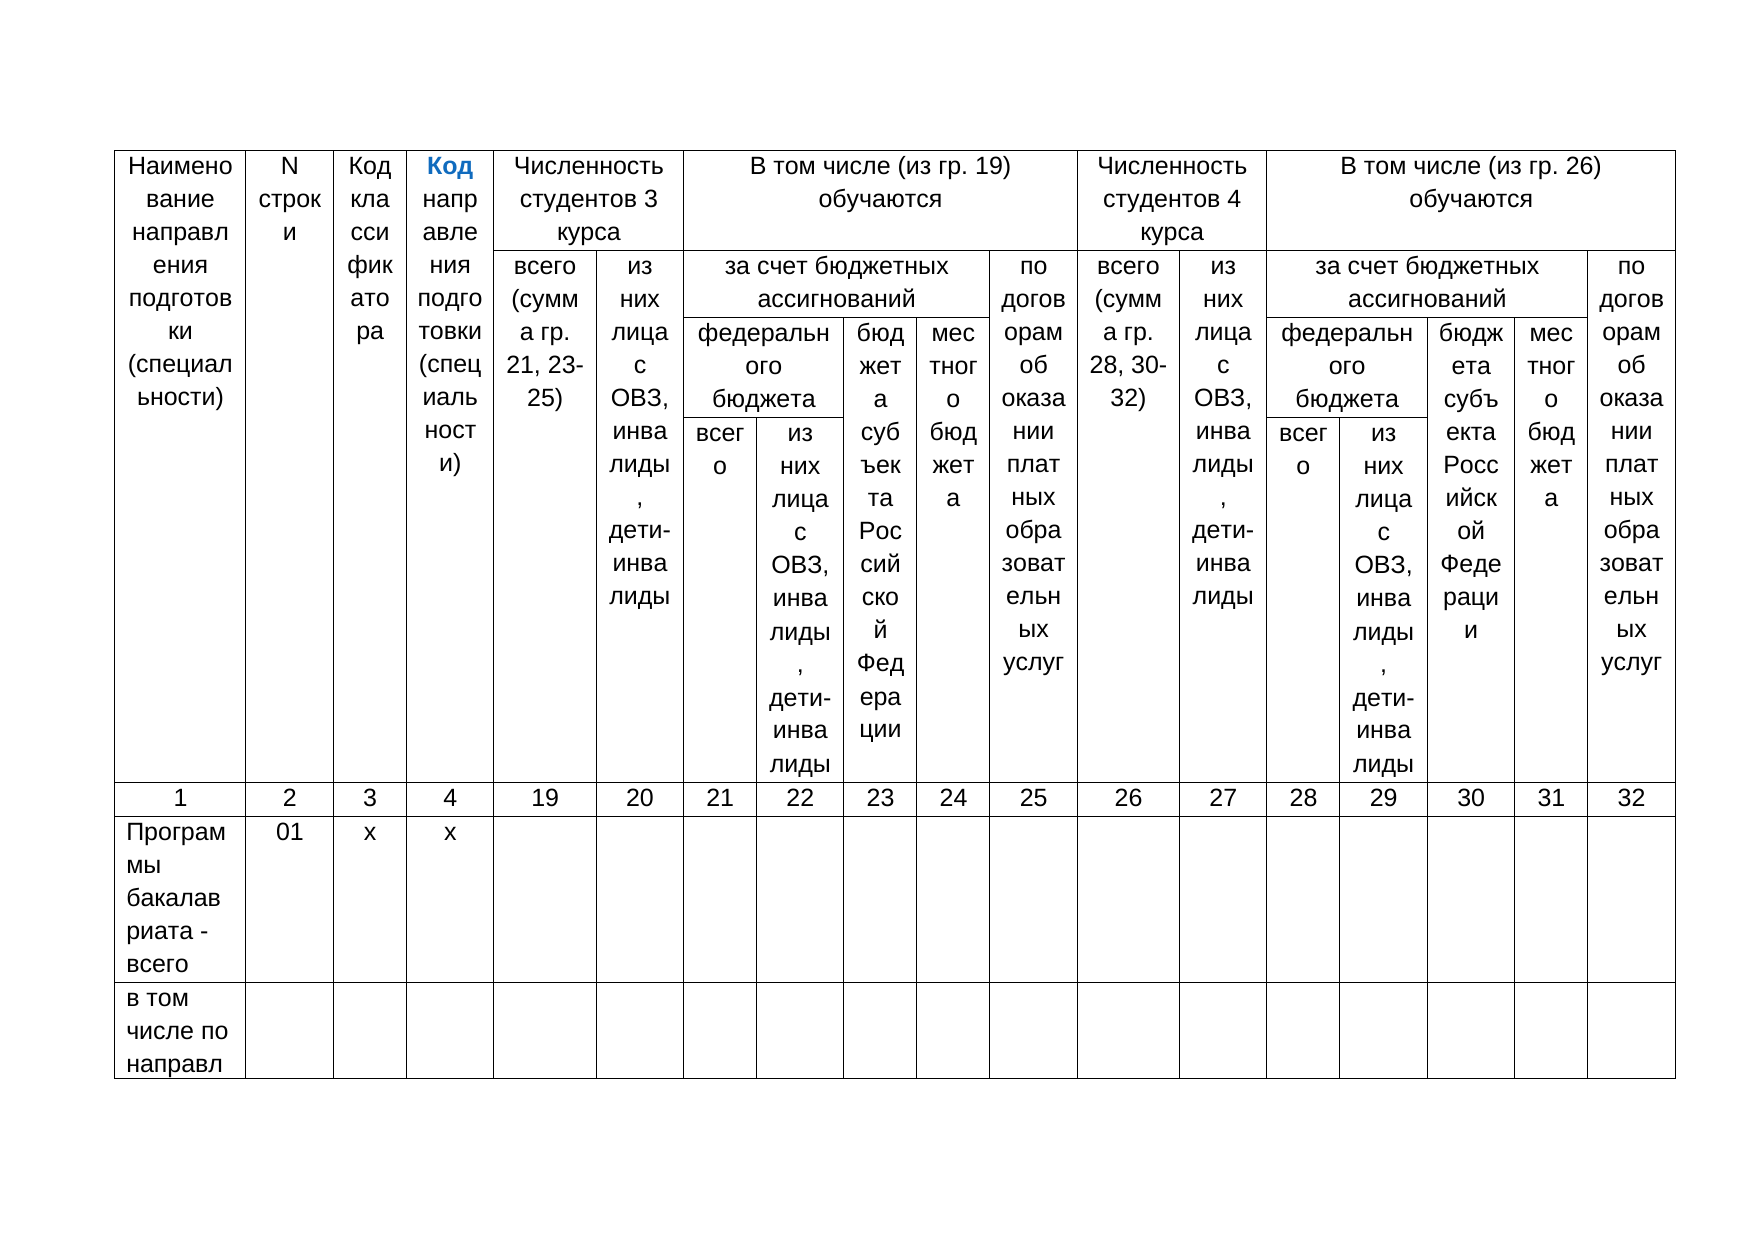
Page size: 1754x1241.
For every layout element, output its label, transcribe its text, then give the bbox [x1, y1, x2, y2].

table_cell 24 [917, 783, 989, 816]
table_header Код направления подготовки (специальности) [407, 151, 493, 782]
table_header В том числе (из гр. 19) обучаются [684, 151, 1077, 250]
table_cell 1 [115, 783, 245, 816]
table_cell за счет бюджетных ассигнований [1267, 251, 1587, 317]
table_header В том числе (из гр. 26) обучаются [1267, 151, 1675, 250]
table_cell [684, 983, 756, 1078]
table_cell всего (сумма гр. 21, 23-25) [494, 251, 596, 782]
table_header Численность студентов 4 курса [1078, 151, 1266, 250]
table_cell 4 [407, 783, 493, 816]
table_cell х [407, 817, 493, 982]
table_cell 22 [757, 783, 843, 816]
table_cell из них лица с ОВЗ, инвалиды, дети-инвалиды [1180, 251, 1266, 782]
table_cell всего [1267, 418, 1339, 782]
table_cell местного бюджета [917, 318, 989, 782]
table_cell [407, 983, 493, 1078]
table_cell [757, 983, 843, 1078]
table_cell [1078, 817, 1179, 982]
table_cell [990, 817, 1077, 982]
table_cell [1340, 817, 1427, 982]
table_cell [917, 983, 989, 1078]
table_cell [1267, 817, 1339, 982]
table_cell [1180, 983, 1266, 1078]
table_cell [494, 983, 596, 1078]
table_cell 3 [334, 783, 406, 816]
table_cell 32 [1588, 783, 1675, 816]
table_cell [115, 983, 245, 1078]
table_cell 26 [1078, 783, 1179, 816]
table_cell 2 [246, 783, 333, 816]
table_header Наименование направления подготовки (специальности) [115, 151, 245, 782]
table_cell 31 [1515, 783, 1587, 816]
table_cell 20 [597, 783, 683, 816]
table_cell всего [684, 418, 756, 782]
table_cell [1428, 817, 1514, 982]
table_cell 23 [844, 783, 916, 816]
table_cell [597, 817, 683, 982]
table_cell 28 [1267, 783, 1339, 816]
table_cell по договорам об оказании платных образовательных услуг [1588, 251, 1675, 782]
table_cell бюджета субъекта Российской Федерации [844, 318, 916, 782]
table_cell 29 [1340, 783, 1427, 816]
table_cell [1180, 817, 1266, 982]
table_cell [1340, 983, 1427, 1078]
table_cell [684, 817, 756, 982]
table_cell [990, 983, 1077, 1078]
table_cell [1588, 817, 1675, 982]
table_cell [1428, 983, 1514, 1078]
table_cell [1515, 817, 1587, 982]
table_cell 01 [246, 817, 333, 982]
table_cell 27 [1180, 783, 1266, 816]
table_cell 19 [494, 783, 596, 816]
table_cell [757, 817, 843, 982]
table_cell 21 [684, 783, 756, 816]
table_cell [844, 983, 916, 1078]
table_cell [494, 817, 596, 982]
table_cell федерального бюджета [684, 318, 843, 417]
table_cell [597, 983, 683, 1078]
table_cell [1588, 983, 1675, 1078]
table_cell местного бюджета [1515, 318, 1587, 782]
table_header Код классификатора [334, 151, 406, 782]
table_cell [246, 983, 333, 1078]
table_cell 30 [1428, 783, 1514, 816]
table_cell Программы бакалавриата - всего [115, 817, 245, 982]
table_cell [1515, 983, 1587, 1078]
table_header N строки [246, 151, 333, 782]
table_cell [917, 817, 989, 982]
table_cell x [334, 817, 406, 982]
table_cell 25 [990, 783, 1077, 816]
table_cell по договорам об оказании платных образовательных услуг [990, 251, 1077, 782]
table_cell из них лица с ОВЗ, инвалиды, дети-инвалиды [1340, 418, 1427, 782]
table_cell [1267, 983, 1339, 1078]
table_cell федерального бюджета [1267, 318, 1427, 417]
table_cell бюджета субъекта Российской Федерации [1428, 318, 1514, 782]
table_cell из них лица с ОВЗ, инвалиды, дети-инвалиды [597, 251, 683, 782]
table_cell [1078, 983, 1179, 1078]
table_header Численность студентов 3 курса [494, 151, 683, 250]
table_cell всего (сумма гр. 28, 30-32) [1078, 251, 1179, 782]
table_cell [844, 817, 916, 982]
table_cell [334, 983, 406, 1078]
table_cell из них лица с ОВЗ, инвалиды, дети-инвалиды [757, 418, 843, 782]
table_cell за счет бюджетных ассигнований [684, 251, 989, 317]
